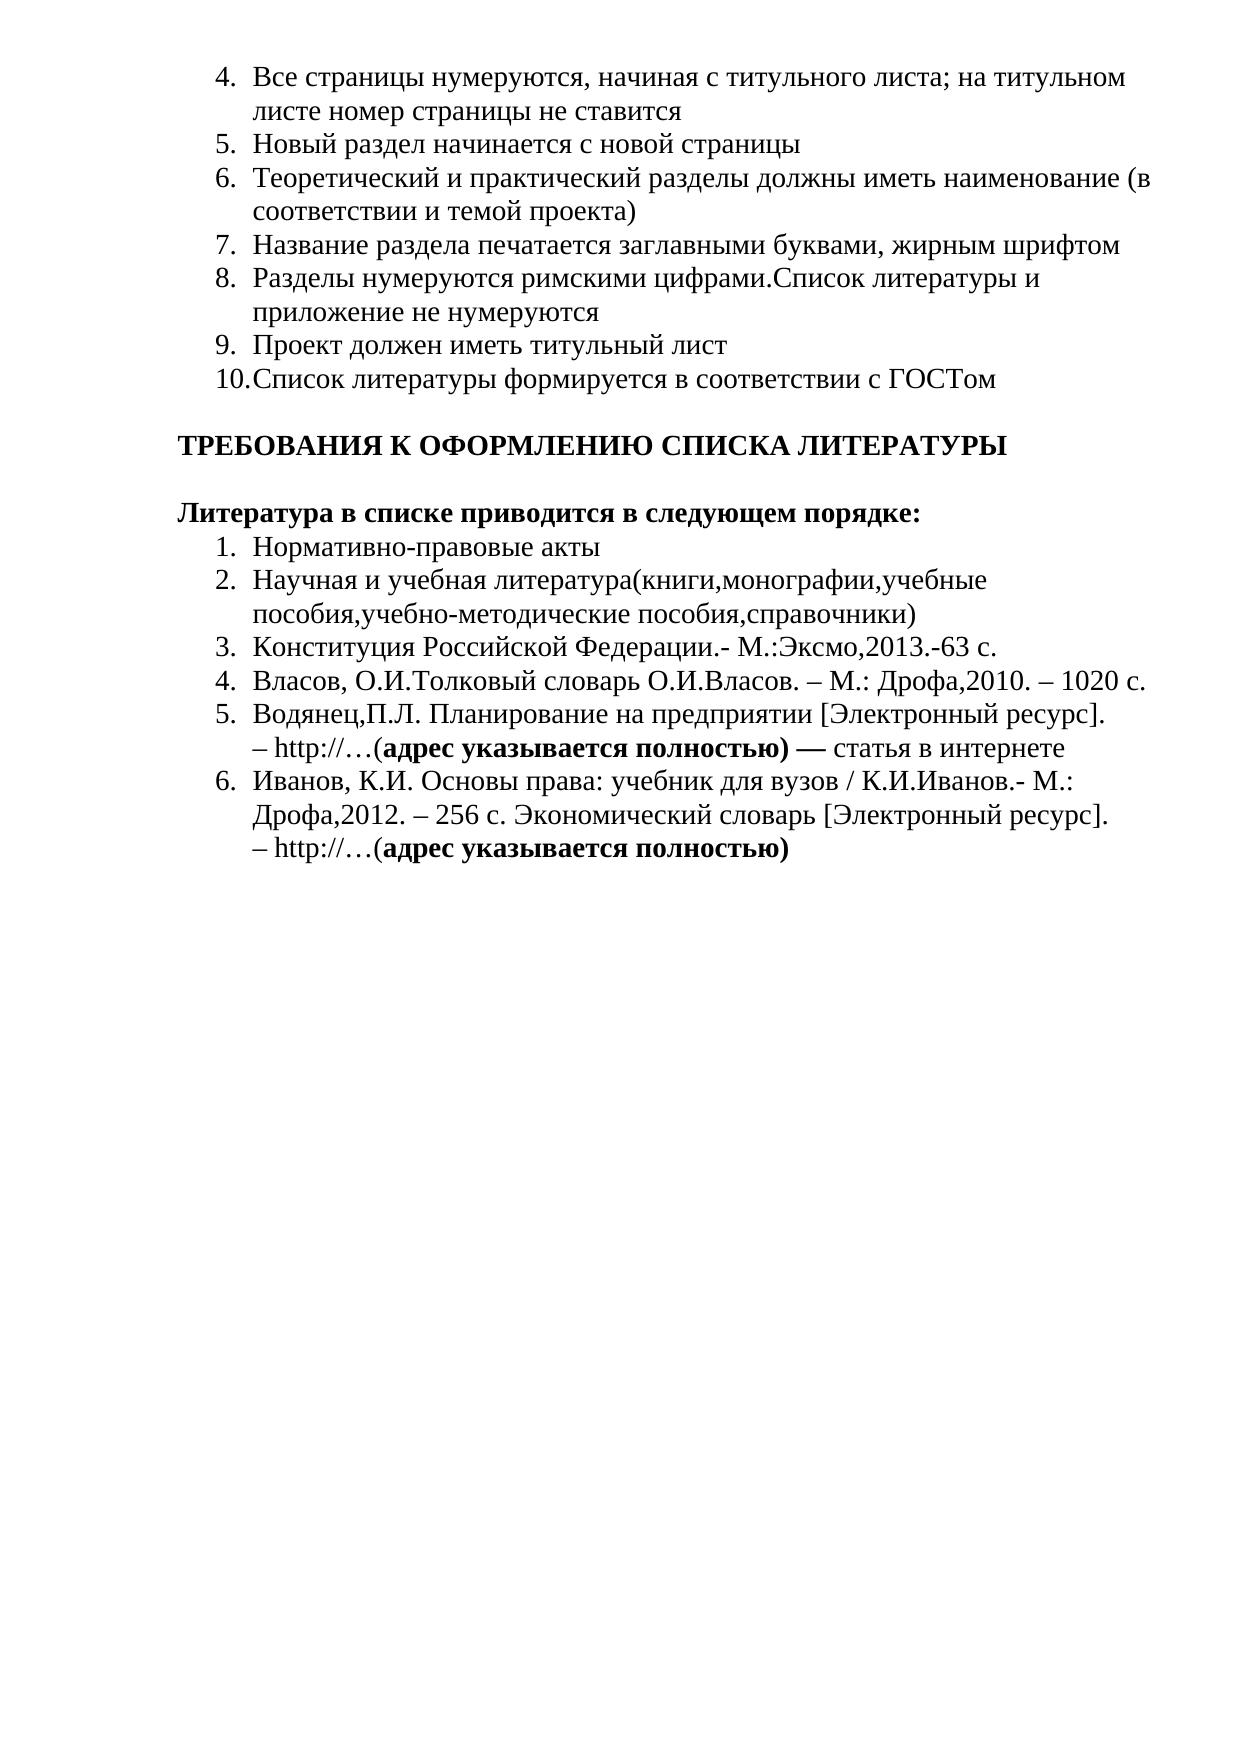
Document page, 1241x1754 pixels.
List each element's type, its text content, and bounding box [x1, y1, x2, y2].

list Список литературы формируется в соответствии с ГОСТом [215, 361, 1152, 394]
list Власов, О.И.Толковый словарь О.И.Власов. – М.: Дрофа,2010. – 1020 с. [215, 663, 1152, 696]
list Водянец,П.Л. Планирование на предприятии [Электронный ресурс]. – http://…(адрес указывается полностью) — статья в интернете [215, 696, 1152, 763]
list Все страницы нумеруются, начиная с титульного листа; на титульном листе номер страницы не ставится [215, 59, 1152, 126]
list Разделы нумеруются римскими цифрами.Список литературы и приложение не нумеруются [215, 260, 1152, 327]
text Литература в списке приводится в следующем порядке: [177, 495, 1152, 529]
list Новый раздел начинается с новой страницы [215, 126, 1152, 160]
list Название раздела печатается заглавными буквами, жирным шрифтом [215, 227, 1152, 260]
list Научная и учебная литература(книги,монографии,учебные пособия,учебно-методические пособия,справочники) [215, 562, 1152, 629]
list Нормативно-правовые акты [215, 529, 1152, 562]
list Иванов, К.И. Основы права: учебник для вузов / К.И.Иванов.- М.: Дрофа,2012. – 256 с. Экономический словарь [Электронный ресурс]. – http://…(адрес указывается полностью) [215, 763, 1152, 864]
text ТРЕБОВАНИЯ К ОФОРМЛЕНИЮ СПИСКА ЛИТЕРАТУРЫ [177, 428, 1152, 462]
list Теоретический и практический разделы должны иметь наименование (в соответствии и темой проекта) [215, 160, 1152, 227]
list Проект должен иметь титульный лист [215, 327, 1152, 361]
list Конституция Российской Федерации.- М.:Эксмо,2013.-63 с. [215, 629, 1152, 663]
